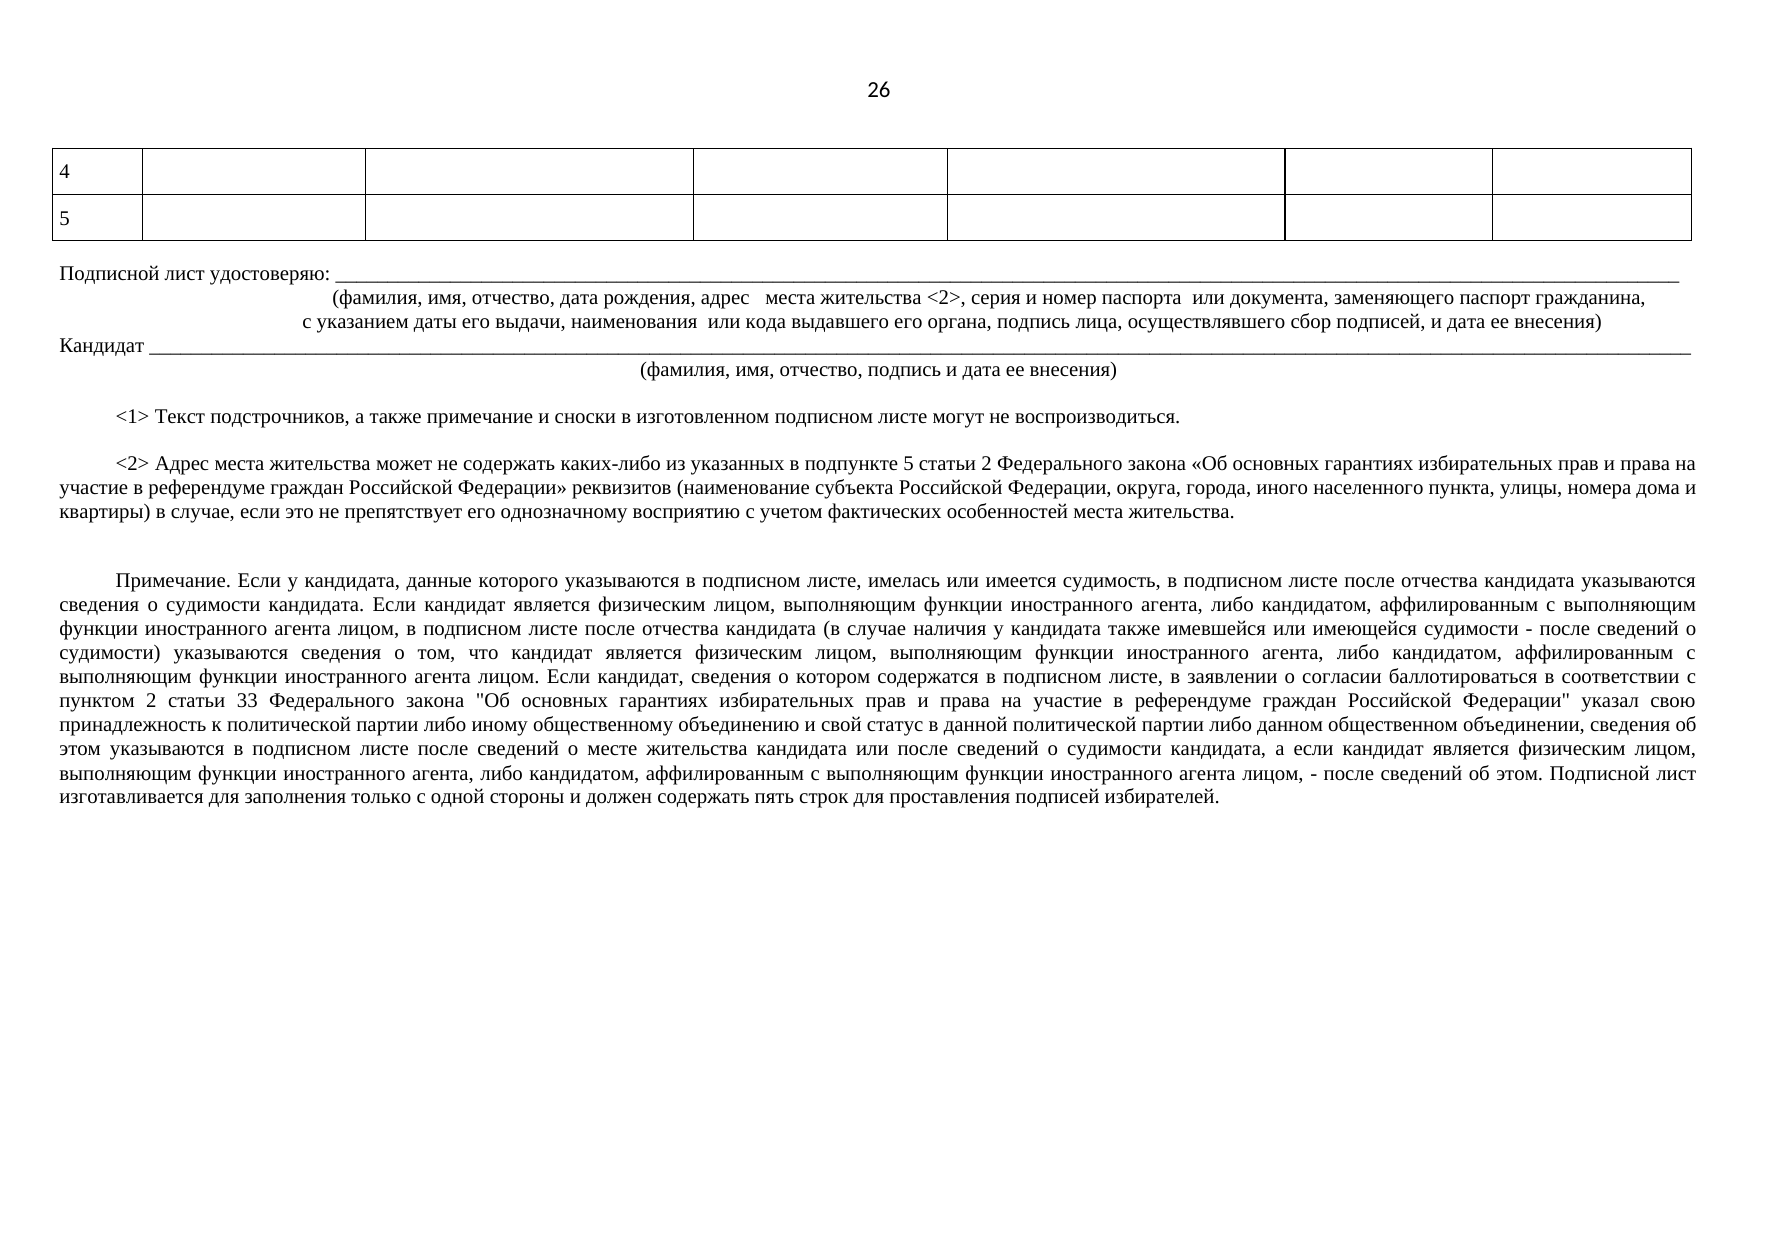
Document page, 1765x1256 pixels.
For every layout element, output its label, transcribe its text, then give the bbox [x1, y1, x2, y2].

text (фамилия, имя, отчество, дата рождения, адрес места жительства <2>, серия и номер паспорта или документа, заменяющего паспорт гражданина, с указанием даты его выдачи, наименования или кода выдавшего его органа, подпись лица, осуществлявшего сбор подписей, и дата ее внесения) [207, 285, 1698, 333]
table_cell [366, 195, 693, 240]
text <2> Адрес места жительства может не содержать каких-либо из указанных в подпункте 5 статьи 2 Федерального закона «Об основных гарантиях избирательных прав и права на участие в референдуме граждан Российской Федерации» реквизитов (наименование субъекта Российской Федерации, округа, города, иного населенного пункта, улицы, номера дома и квартиры) в случае, если это не препятствует его однозначному восприятию с учетом фактических особенностей места жительства. [59, 451, 1698, 523]
table_cell 5 [53, 195, 142, 240]
text Примечание. Если у кандидата, данные которого указываются в подписном листе, имелась или имеется судимость, в подписном листе после отчества кандидата указываются сведения о судимости кандидата. Если кандидат является физическим лицом, выполняющим функции иностранного агента, либо кандидатом, аффилированным с выполняющим функции иностранного агента лицом, в подписном листе после отчества кандидата (в случае наличия у кандидата также имевшейся или имеющейся судимости - после сведений о судимости) указываются сведения о том, что кандидат является физическим лицом, выполняющим функции иностранного агента, либо кандидатом, аффилированным с выполняющим функции иностранного агента лицом. Если кандидат, сведения о котором содержатся в подписном листе, в заявлении о согласии баллотироваться в соответствии с пунктом 2 статьи 33 Федерального закона "Об основных гарантиях избирательных прав и права на участие в референдуме граждан Российской Федерации" указал свою принадлежность к политической партии либо иному общественному объединению и свой статус в данной политической партии либо данном общественном объединении, сведения об этом указываются в подписном листе после сведений о месте жительства кандидата или после сведений о судимости кандидата, а если кандидат является физическим лицом, выполняющим функции иностранного агента, либо кандидатом, аффилированным с выполняющим функции иностранного агента лицом, - после сведений об этом. Подписной лист изготавливается для заполнения только с одной стороны и должен содержать пять строк для проставления подписей избирателей. [59, 568, 1698, 808]
table_cell [143, 149, 365, 194]
table_cell [1286, 149, 1492, 194]
text Кандидат ____________________________________________________________________________________________________________________________________________________ [59, 333, 1698, 357]
text <1> Текст подстрочников, а также примечание и сноски в изготовленном подписном листе могут не воспроизводиться. [59, 404, 1698, 428]
text Подписной лист удостоверяю: _________________________________________________________________________________________________________________________________ [59, 261, 1698, 285]
table_cell [366, 149, 693, 194]
table_cell [1286, 195, 1492, 240]
table_cell [1493, 149, 1691, 194]
table_cell [1493, 195, 1691, 240]
table_cell [948, 149, 1284, 194]
table_cell 4 [53, 149, 142, 194]
table_cell [694, 149, 947, 194]
table_cell [143, 195, 365, 240]
table_cell [694, 195, 947, 240]
table_cell [948, 195, 1284, 240]
text (фамилия, имя, отчество, подпись и дата ее внесения) [59, 357, 1698, 381]
